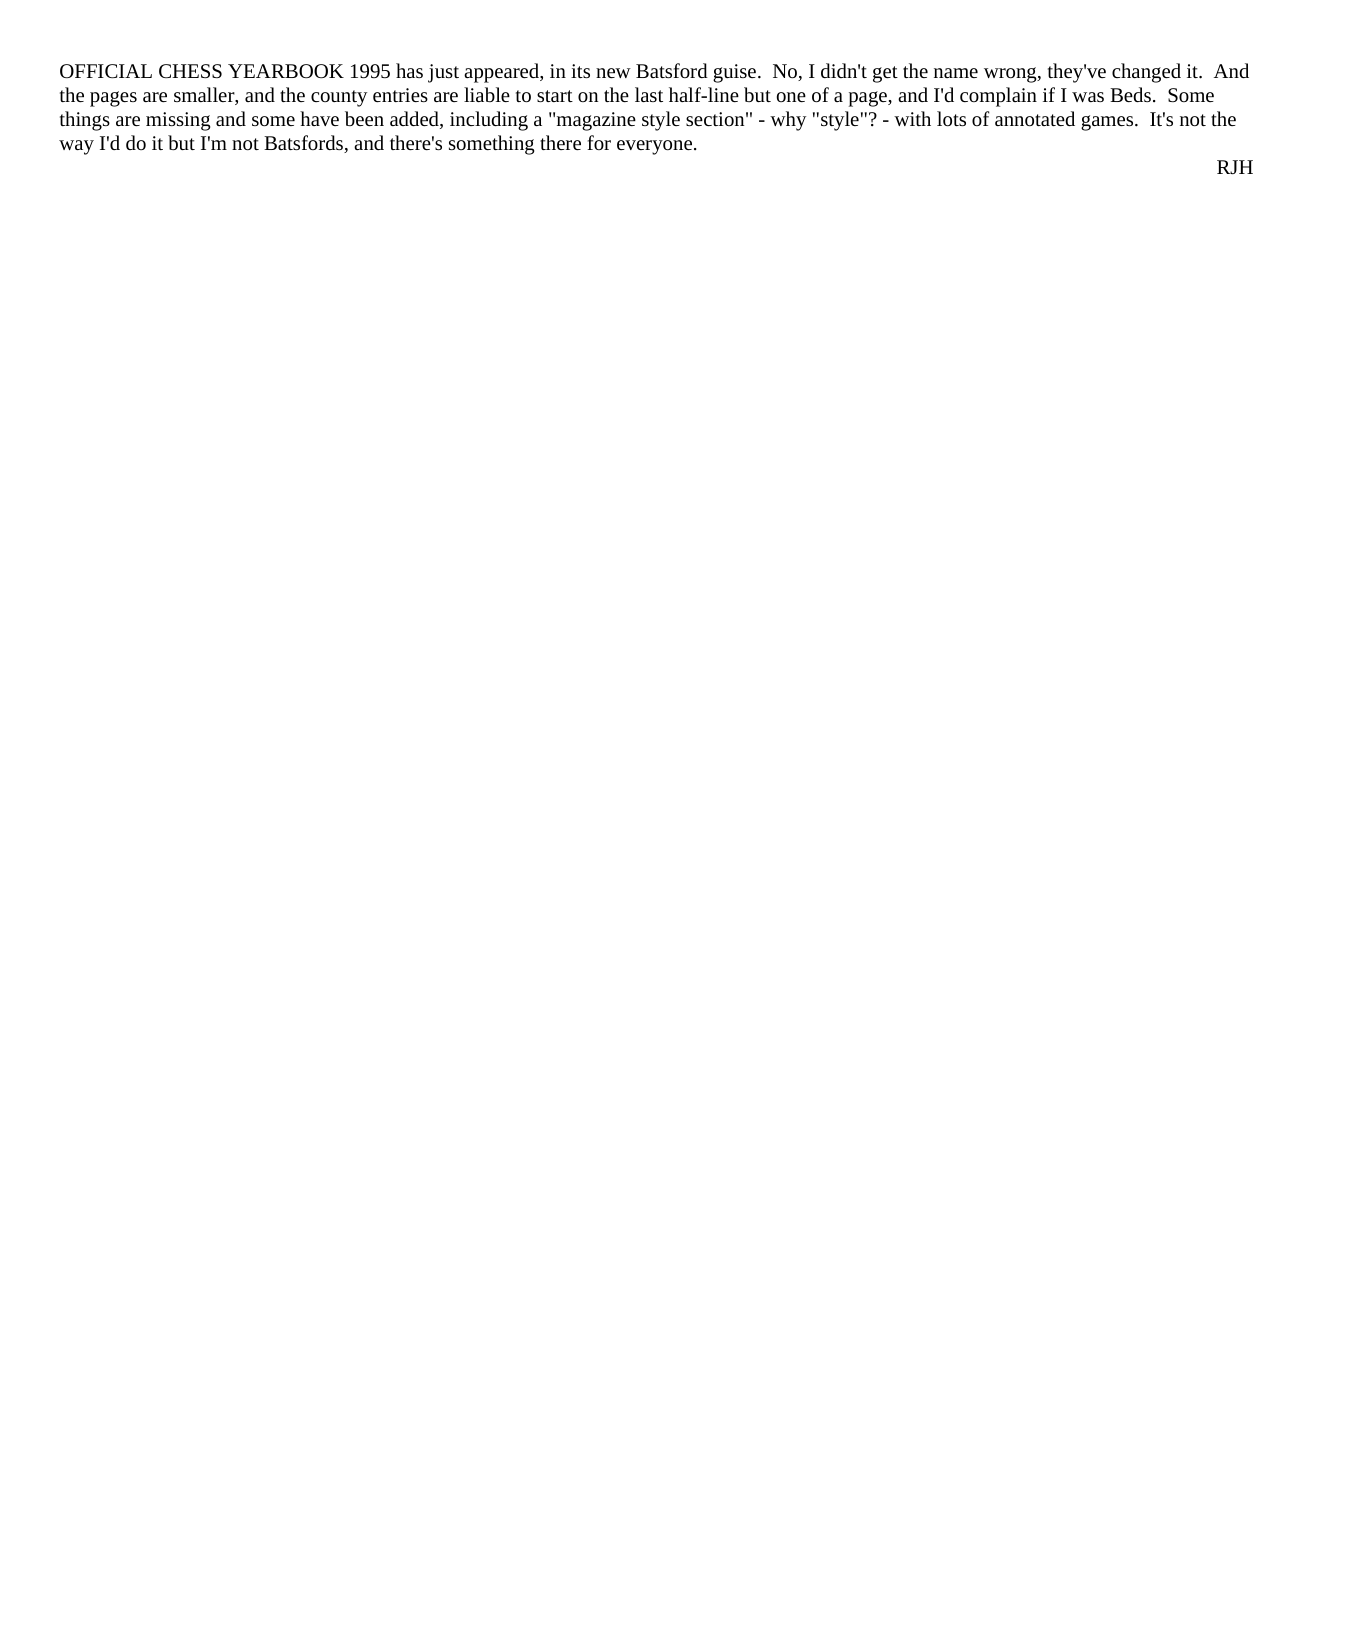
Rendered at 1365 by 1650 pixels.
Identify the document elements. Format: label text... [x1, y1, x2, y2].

text RJH [59, 155, 1253, 179]
text OFFICIAL CHESS YEARBOOK 1995 has just appeared, in its new Batsford guise. No, I didn't get the name wrong, they've changed it. And the pages are smaller, and the county entries are liable to start on the last half-line but one of a page, and I'd complain if I was Beds. Some things are missing and some have been added, including a "magazine style section" - why "style"? - with lots of annotated games. It's not the way I'd do it but I'm not Batsfords, and there's something there for everyone. [59, 59, 1253, 155]
